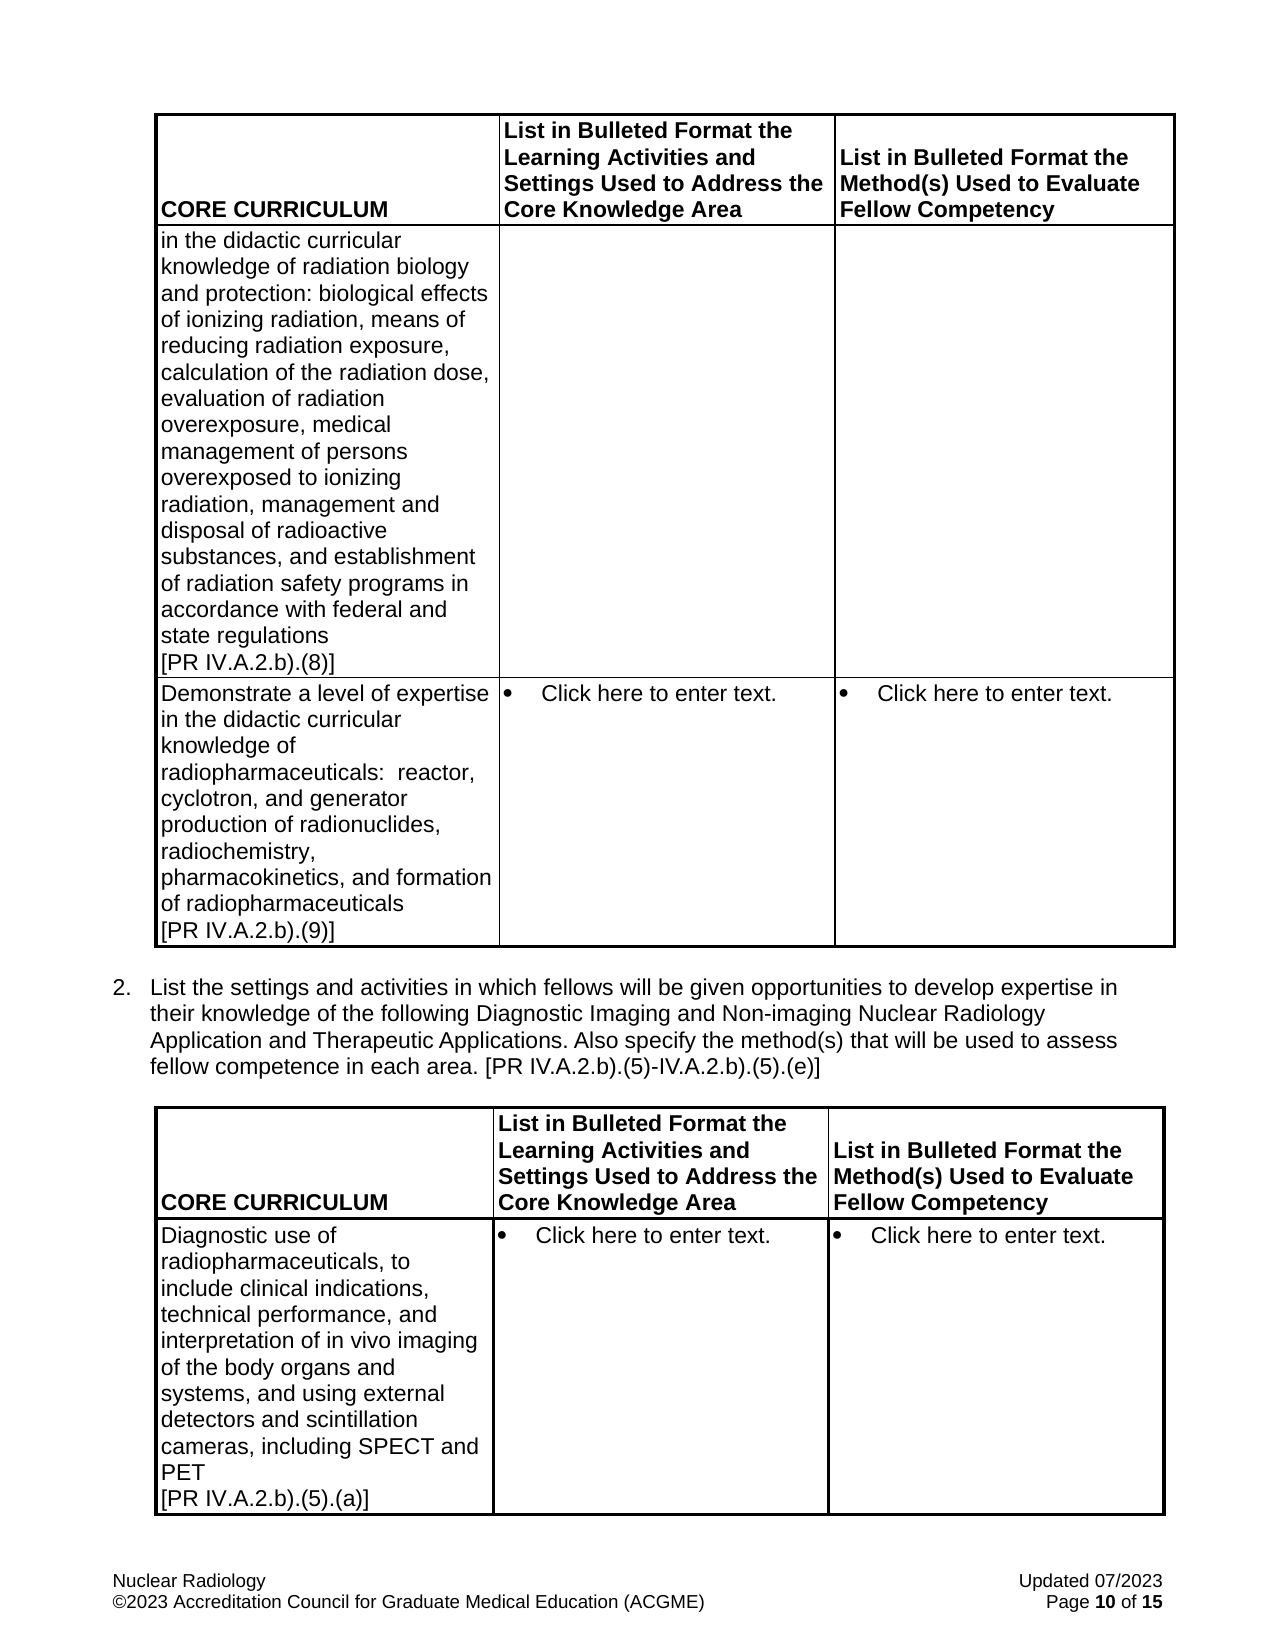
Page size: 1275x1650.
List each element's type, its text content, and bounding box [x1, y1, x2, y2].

table_header List in Bulleted Format the Learning Activities and Settings Used to Address the Core Knowledge Area [494, 1109, 828, 1217]
list List the settings and activities in which fellows will be given opportunities to develop expertise in their knowledge of the following Diagnostic Imaging and Non-imaging Nuclear Radiology Application and Therapeutic Applications. Also specify the method(s) that will be used to assess fellow competence in each area. [PR IV.A.2.b).(5)-IV.A.2.b).(5).(e)] [112, 974, 1162, 1079]
table_cell Demonstrate a level of expertise in the didactic curricular knowledge of radiopharmaceuticals: reactor, cyclotron, and generator production of radionuclides, radiochemistry, pharmacokinetics, and formation of radiopharmaceuticals [PR IV.A.2.b).(9)] [158, 678, 499, 944]
table_header CORE CURRICULUM [158, 116, 499, 224]
table_header List in Bulleted Format the Method(s) Used to Evaluate Fellow Competency [836, 116, 1173, 224]
table_header List in Bulleted Format the Learning Activities and Settings Used to Address the Core Knowledge Area [500, 116, 834, 224]
table_header CORE CURRICULUM [158, 1109, 493, 1217]
table_header List in Bulleted Format the Method(s) Used to Evaluate Fellow Competency [829, 1109, 1162, 1217]
table_cell Diagnostic use of radiopharmaceuticals, to include clinical indications, technical performance, and interpretation of in vivo imaging of the body organs and systems, and using external detectors and scintillation cameras, including SPECT and PET [PR IV.A.2.b).(5).(a)] [158, 1220, 492, 1513]
